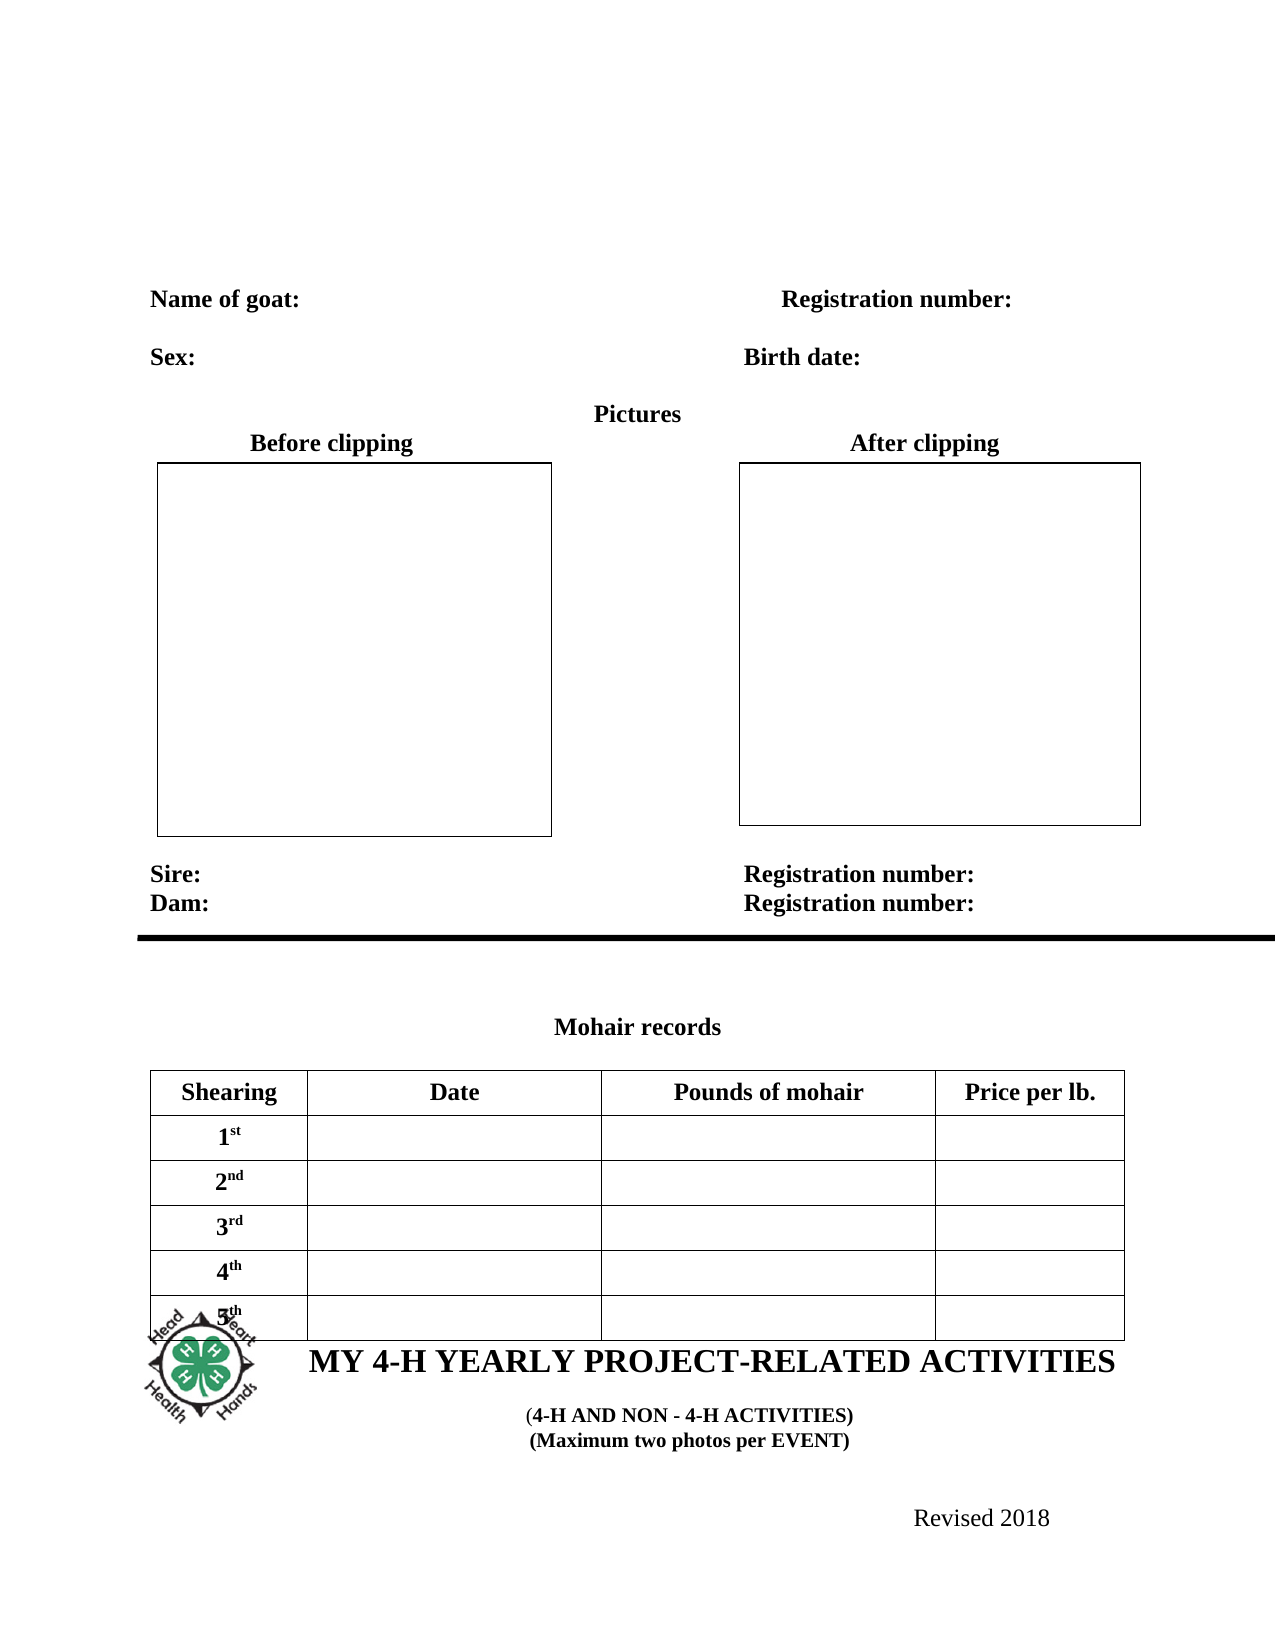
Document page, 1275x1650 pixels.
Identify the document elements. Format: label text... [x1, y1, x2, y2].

text (Maximum two photos per EVENT) [150, 1427, 1125, 1452]
table_cell [308, 1116, 601, 1160]
table_cell 4th [151, 1251, 307, 1295]
table_cell [936, 1116, 1124, 1160]
table_cell [308, 1161, 601, 1205]
table_cell 3rd [151, 1206, 307, 1250]
text Before clipping After clipping [150, 428, 1125, 457]
table_cell [602, 1116, 935, 1160]
table_cell [936, 1251, 1124, 1295]
table_cell 2nd [151, 1161, 307, 1205]
table_cell [936, 1206, 1124, 1250]
text MY 4-H YEARLY PROJECT-RELATED ACTIVITIES [150, 1341, 1125, 1379]
table_cell [602, 1206, 935, 1250]
text Sire: Registration number: [150, 859, 1125, 888]
table_cell [936, 1296, 1124, 1340]
table_cell [602, 1251, 935, 1295]
table_cell [936, 1161, 1124, 1205]
text Pictures [150, 399, 1125, 428]
table_cell [602, 1296, 935, 1340]
text Dam: Registration number: [150, 888, 1125, 917]
table_cell [308, 1206, 601, 1250]
table_cell [308, 1296, 601, 1340]
table_cell 1st [151, 1116, 307, 1160]
table_header Pounds of mohair [602, 1071, 935, 1115]
table_cell 5th [151, 1296, 307, 1340]
text Sex: Birth date: [150, 342, 1125, 370]
text Name of goat: Registration number: [150, 284, 1125, 313]
text (4-H AND NON - 4-H ACTIVITIES) [150, 1403, 1125, 1427]
picture [142, 1304, 259, 1426]
table_header Date [308, 1071, 601, 1115]
table_cell [308, 1251, 601, 1295]
table_header Shearing [151, 1071, 307, 1115]
table_header Price per lb. [936, 1071, 1124, 1115]
table_cell [602, 1161, 935, 1205]
text Mohair records [150, 1012, 1125, 1041]
